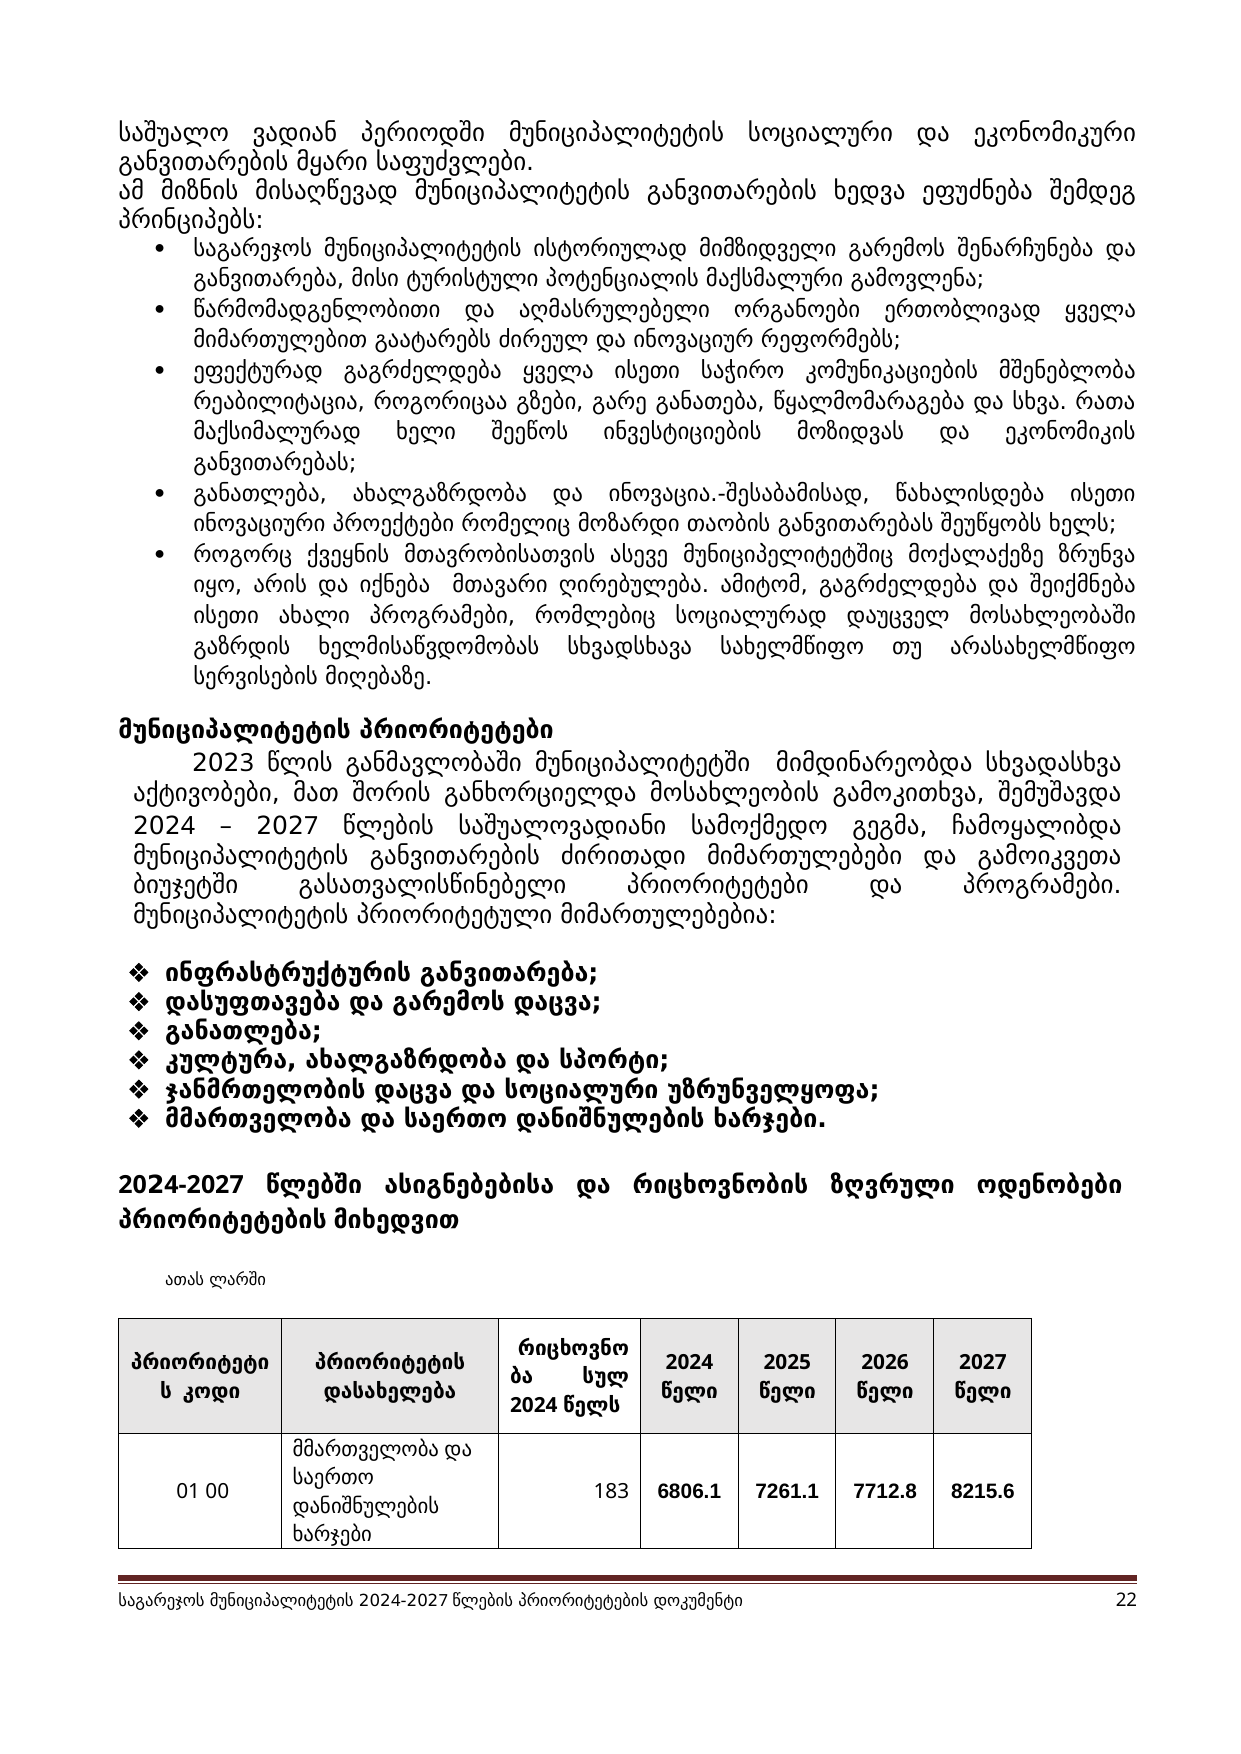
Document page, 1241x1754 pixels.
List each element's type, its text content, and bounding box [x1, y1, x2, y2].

table_header პრიორიტეტის კოდი [119, 1319, 281, 1433]
text 2023 წლის განმავლობაში მუნიციპალიტეტში მიმდინარეობდა სხვადასხვა აქტივობები, მათ შორის განხორციელდა მოსახლეობის გამოკითხვა, შემუშავდა 2024 – 2027 წლების საშუალოვადიანი სამოქმედო გეგმა, ჩამოყალიბდა მუნიციპალიტეტის განვითარების ძირითადი მიმართულებები და გამოიკვეთა ბიუჯეტში გასათვალისწინებელი პრიორიტეტები და პროგრამები. მუნიციპალიტეტის პრიორიტეტული მიმართულებებია: [133, 744, 1122, 929]
list წარმომადგენლობითი და აღმასრულებელი ორგანოები ერთობლივად ყველა მიმართულებით გაატარებს ძირეულ და ინოვაციურ რეფორმებს; [156, 296, 1137, 353]
list ინფრასტრუქტურის განვითარება; [127, 958, 1122, 987]
list ეფექტურად გაგრძელდება ყველა ისეთი საჭირო კომუნიკაციების მშენებლობა რეაბილიტაცია, როგორიცაა გზები, გარე განათება, წყალმომარაგება და სხვა. რათა მაქსიმალურად ხელი შეეწოს ინვესტიციების მოზიდვას და ეკონომიკის განვითარებას; [156, 357, 1137, 476]
table_cell 7712.8 [836, 1434, 933, 1548]
list კულტურა, ახალგაზრდობა და სპორტი; [127, 1046, 1122, 1075]
table_cell 6806.1 [641, 1434, 738, 1548]
list ჯანმრთელობის დაცვა და სოციალური უზრუნველყოფა; [127, 1075, 1122, 1104]
list როგორც ქვეყნის მთავრობისათვის ასევე მუნიციპელიტეტშიც მოქალაქეზე ზრუნვა იყო, არის და იქნება მთავარი ღირებულება. ამიტომ, გაგრძელდება და შეიქმნება ისეთი ახალი პროგრამები, რომლებიც სოციალურად დაუცველ მოსახლეობაში გაზრდის ხელმისაწვდომობას სხვადსხავა სახელმწიფო თუ არასახელმწიფო სერვისების მიღებაზე. [156, 541, 1137, 690]
text 2024-2027 წლებში ასიგნებებისა და რიცხოვნობის ზღვრული ოდენობები პრიორიტეტების მიხედვით [118, 1167, 1122, 1235]
table_header 2026 წელი [836, 1319, 933, 1433]
text ამ მიზნის მისაღწევად მუნიციპალიტეტის განვითარების ხედვა ეფუძნება შემდეგ პრინციპებს: [118, 176, 1137, 235]
table_header 2025 წელი [739, 1319, 835, 1433]
table_header პრიორიტეტის დასახელება [282, 1319, 498, 1433]
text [118, 118, 1137, 176]
table_header რიცხოვნობა სულ 2024 წელს [499, 1319, 640, 1433]
text ათას ლარში [165, 1235, 1122, 1289]
table_cell მმართველობა და საერთო დანიშნულების ხარჯები [282, 1434, 498, 1548]
list საგარეჯოს მუნიციპალიტეტის ისტორიულად მიმზიდველი გარემოს შენარჩუნება და განვითარება, მისი ტურისტული პოტენციალის მაქსმალური გამოვლენა; [156, 235, 1137, 292]
table_header 2024 წელი [641, 1319, 738, 1433]
table_cell 8215.6 [934, 1434, 1031, 1548]
list მმართველობა და საერთო დანიშნულების ხარჯები. [127, 1104, 1122, 1133]
list დასუფთავება და გარემოს დაცვა; [127, 987, 1122, 1016]
list განათლება, ახალგაზრდობა და ინოვაცია.-შესაბამისად, წახალისდება ისეთი ინოვაციური პროექტები რომელიც მოზარდი თაობის განვითარებას შეუწყობს ხელს; [156, 480, 1137, 537]
table_cell 7261.1 [739, 1434, 835, 1548]
text მუნიციპალიტეტის პრიორიტეტები [118, 715, 1137, 744]
table_header 2027 წელი [934, 1319, 1031, 1433]
table_cell 183 [499, 1434, 640, 1548]
list განათლება; [127, 1016, 1122, 1046]
table_cell 01 00 [119, 1434, 281, 1548]
